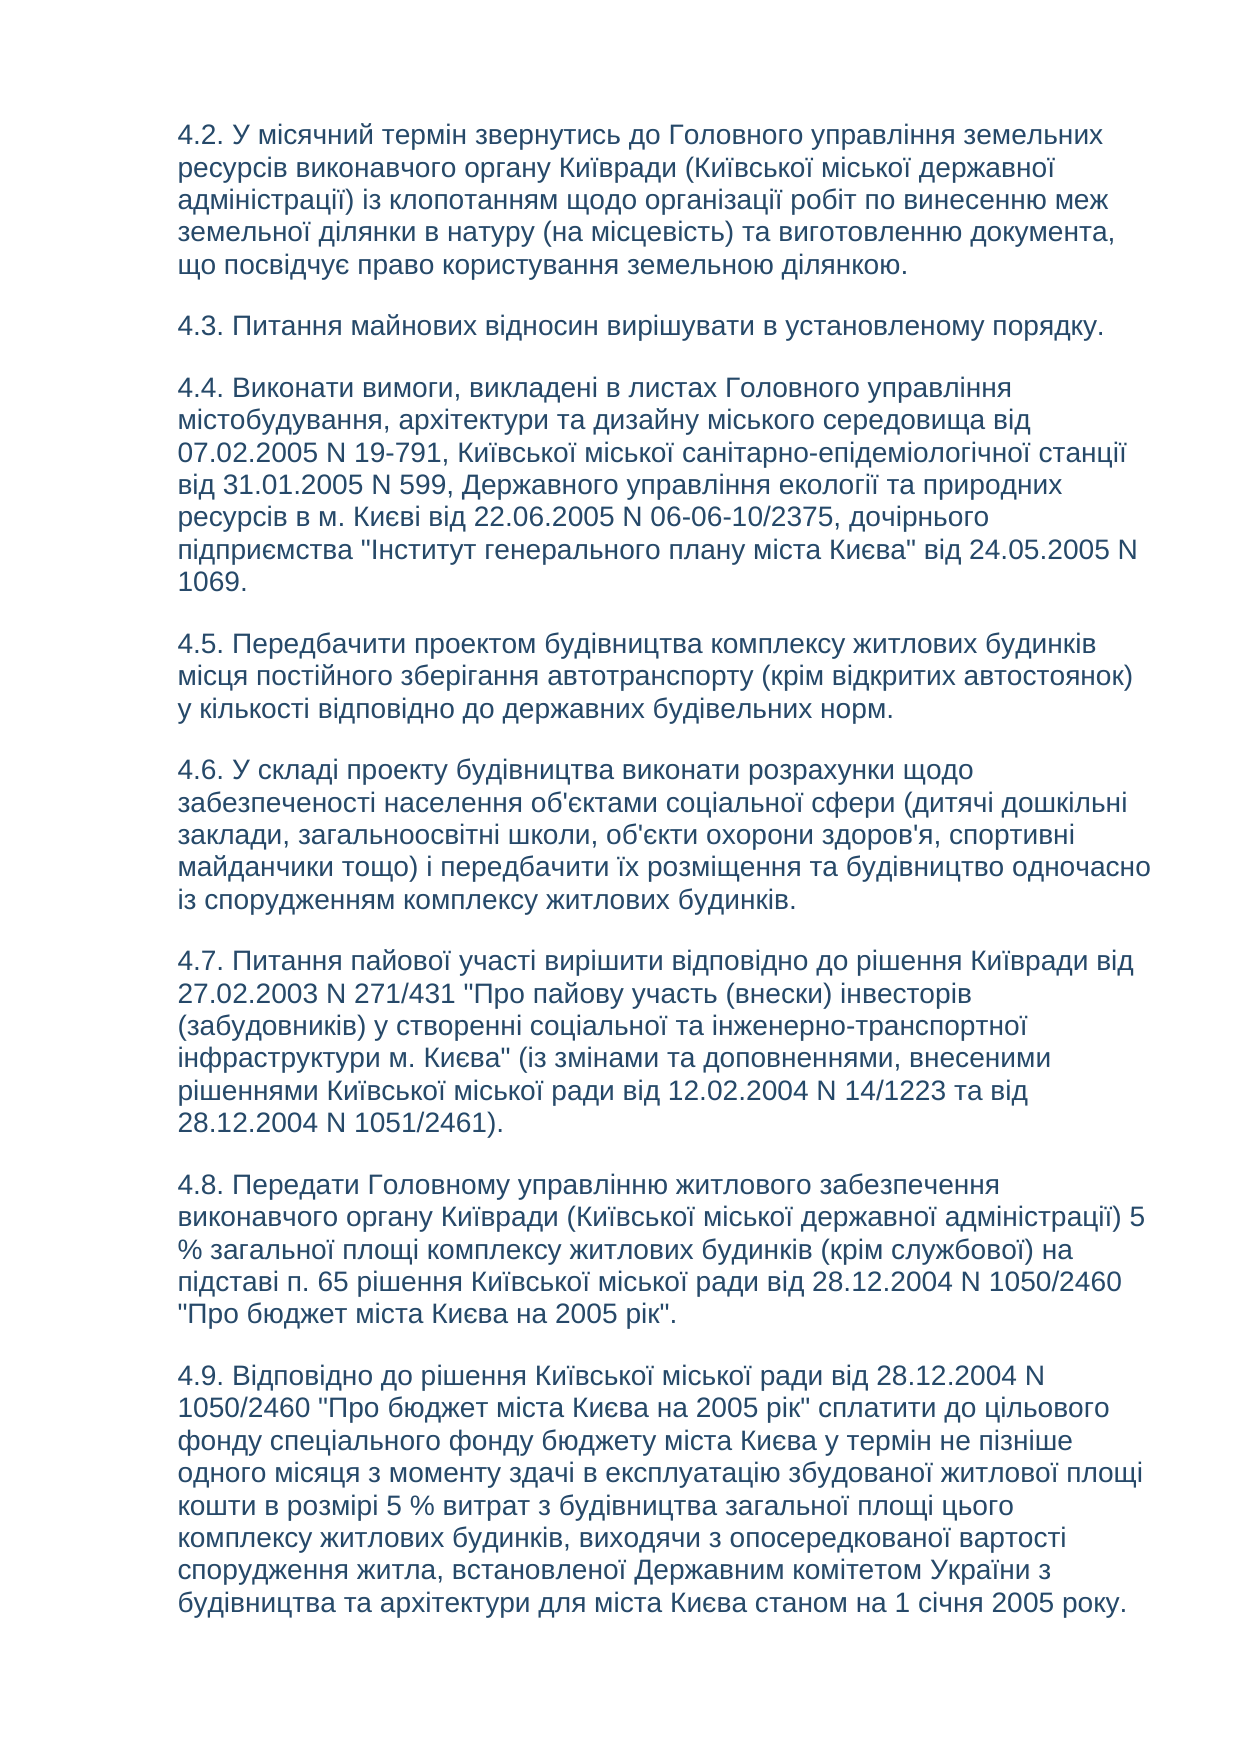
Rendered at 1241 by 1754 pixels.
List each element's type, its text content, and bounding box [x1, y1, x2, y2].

text 4.8. Передати Головному управлінню житлового забезпечення виконавчого органу Київради (Київської міської державної адміністрації) 5 % загальної площі комплексу житлових будинків (крім службової) на підставі п. 65 рішення Київської міської ради від 28.12.2004 N 1050/2460 "Про бюджет міста Києва на 2005 рік". [177, 1168, 1152, 1330]
text 4.7. Питання пайової участі вирішити відповідно до рішення Київради від 27.02.2003 N 271/431 "Про пайову участь (внески) інвесторів (забудовників) у створенні соціальної та інженерно-транспортної інфраструктури м. Києва" (із змінами та доповненнями, внесеними рішеннями Київської міської ради від 12.02.2004 N 14/1223 та від 28.12.2004 N 1051/2461). [177, 944, 1152, 1139]
text 4.4. Виконати вимоги, викладені в листах Головного управління містобудування, архітектури та дизайну міського середовища від 07.02.2005 N 19-791, Київської міської санітарно-епідеміологічної станції від 31.01.2005 N 599, Державного управління екології та природних ресурсів в м. Києві від 22.06.2005 N 06-06-10/2375, дочірнього підприємства "Інститут генерального плану міста Києва" від 24.05.2005 N 1069. [177, 371, 1152, 598]
text 4.5. Передбачити проектом будівництва комплексу житлових будинків місця постійного зберігання автотранспорту (крім відкритих автостоянок) у кількості відповідно до державних будівельних норм. [177, 627, 1152, 724]
text 4.2. У місячний термін звернутись до Головного управління земельних ресурсів виконавчого органу Київради (Київської міської державної адміністрації) із клопотанням щодо організації робіт по винесенню меж земельної ділянки в натуру (на місцевість) та виготовленню документа, що посвідчує право користування земельною ділянкою. [177, 118, 1152, 280]
text 4.3. Питання майнових відносин вирішувати в установленому порядку. [177, 309, 1152, 342]
text 4.6. У складі проекту будівництва виконати розрахунки щодо забезпеченості населення об'єктами соціальної сфери (дитячі дошкільні заклади, загальноосвітні школи, об'єкти охорони здоров'я, спортивні майданчики тощо) і передбачити їх розміщення та будівництво одночасно із спорудженням комплексу житлових будинків. [177, 753, 1152, 915]
text 4.9. Відповідно до рішення Київської міської ради від 28.12.2004 N 1050/2460 "Про бюджет міста Києва на 2005 рік" сплатити до цільового фонду спеціального фонду бюджету міста Києва у термін не пізніше одного місяця з моменту здачі в експлуатацію збудованої житлової площі кошти в розмірі 5 % витрат з будівництва загальної площі цього комплексу житлових будинків, виходячи з опосередкованої вартості спорудження житла, встановленої Державним комітетом України з будівництва та архітектури для міста Києва станом на 1 січня 2005 року. [177, 1359, 1152, 1618]
